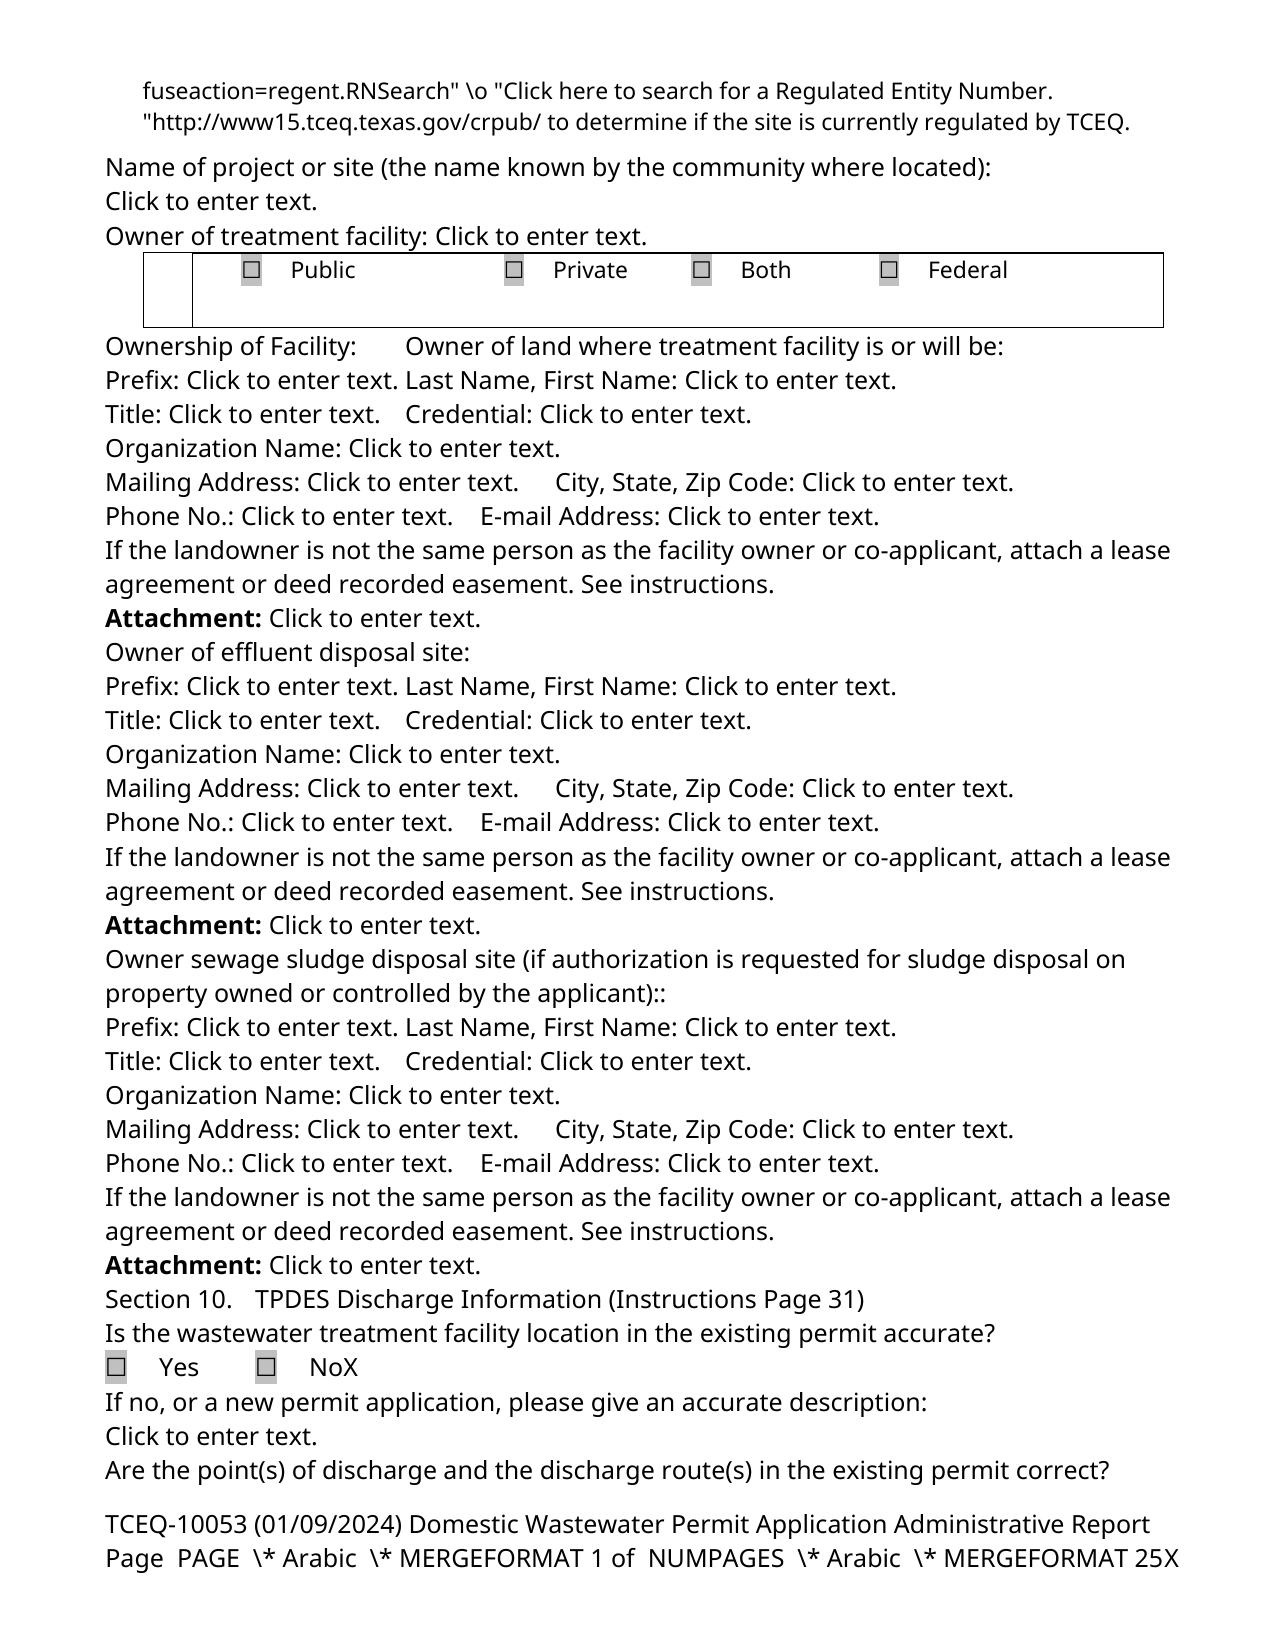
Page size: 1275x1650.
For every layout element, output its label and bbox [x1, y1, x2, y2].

table_header [144, 253, 192, 327]
table_header [193, 254, 1163, 327]
